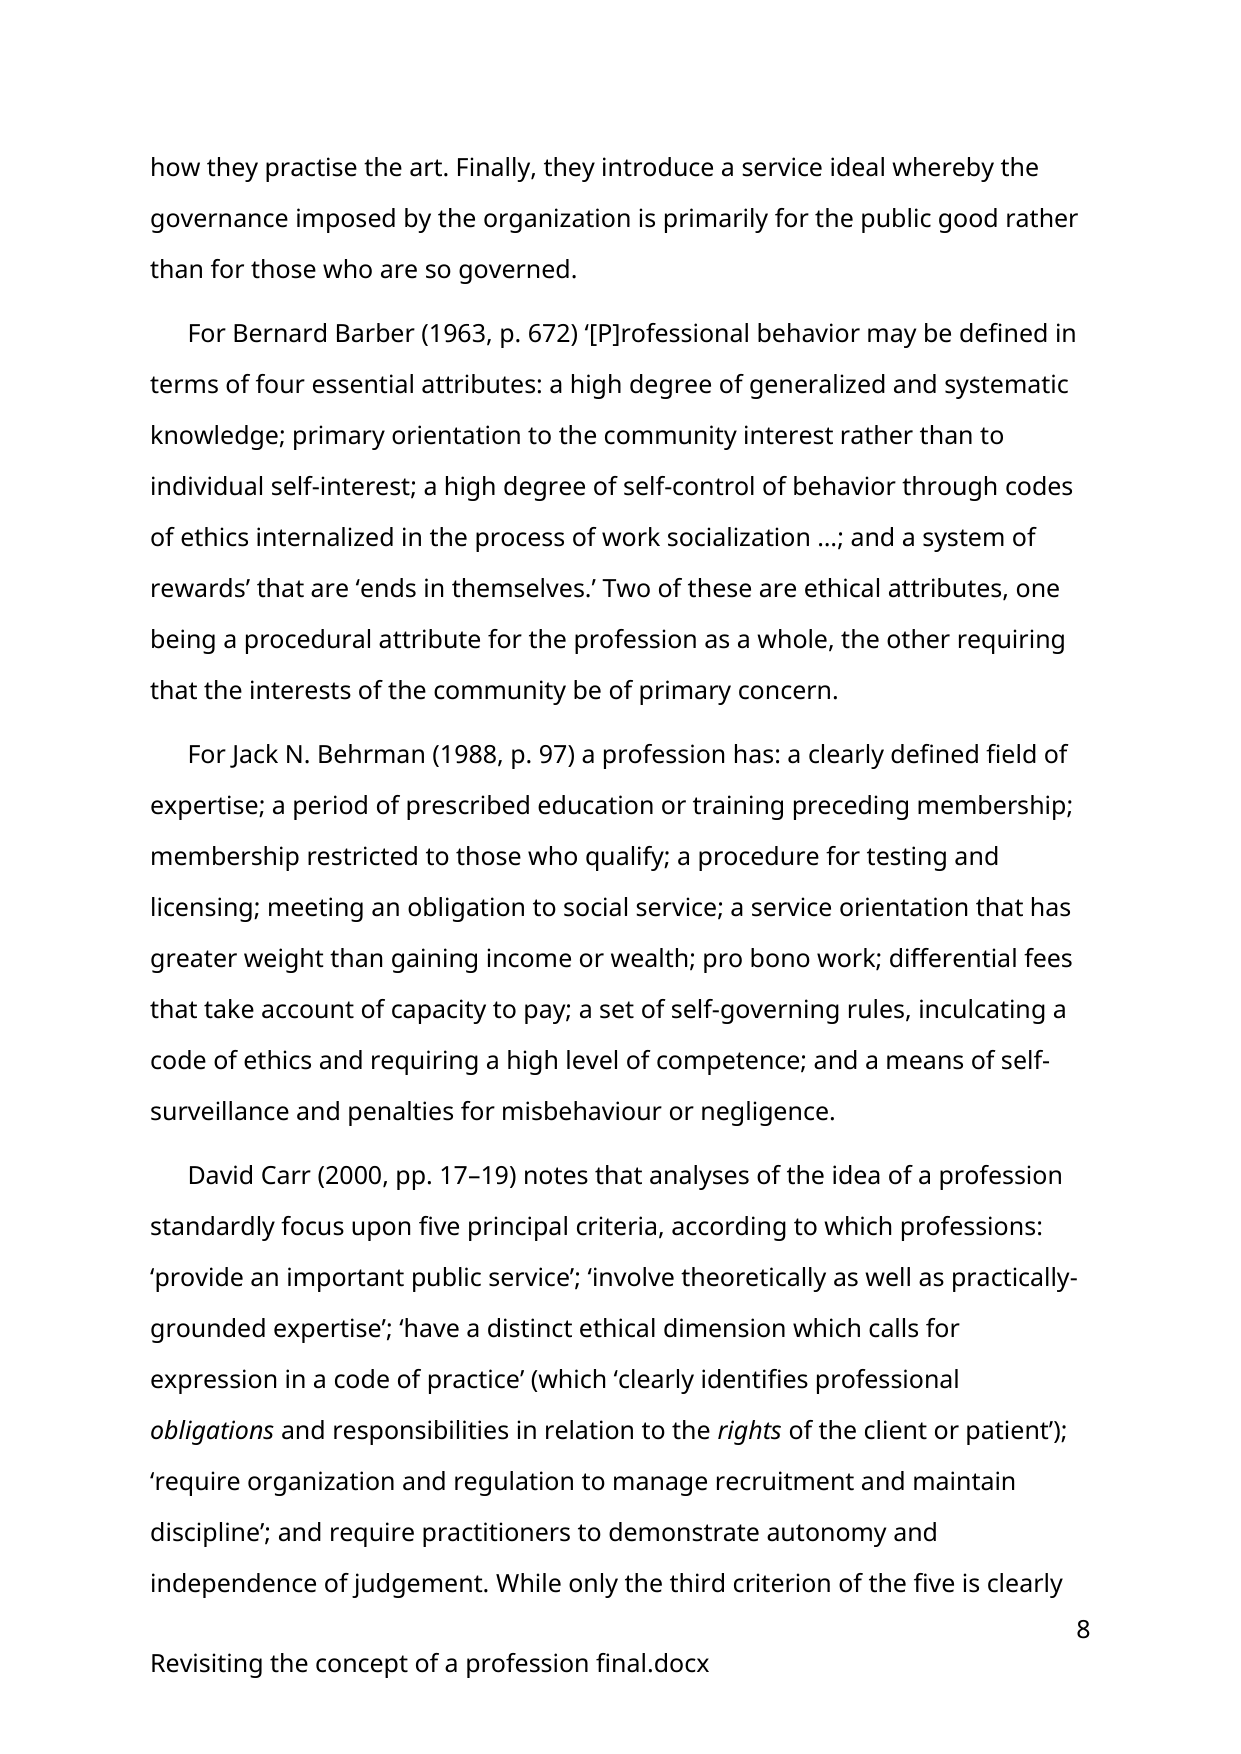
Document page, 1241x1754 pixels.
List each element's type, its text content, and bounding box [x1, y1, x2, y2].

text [150, 150, 1090, 286]
text For Bernard Barber (1963, p. 672) ‘[P]rofessional behavior may be defined in terms of four essential attributes: a high degree of generalized and systematic knowledge; primary orientation to the community interest rather than to individual self-interest; a high degree of self-control of behavior through codes of ethics internalized in the process of work socialization …; and a system of rewards’ that are ‘ends in themselves.’ Two of these are ethical attributes, one being a procedural attribute for the profession as a whole, the other requiring that the interests of the community be of primary concern. [150, 316, 1090, 707]
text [150, 1157, 1090, 1600]
text For Jack N. Behrman (1988, p. 97) a profession has: a clearly defined field of expertise; a period of prescribed education or training preceding membership; membership restricted to those who qualify; a procedure for testing and licensing; meeting an obligation to social service; a service orientation that has greater weight than gaining income or wealth; pro bono work; differential fees that take account of capacity to pay; a set of self-governing rules, inculcating a code of ethics and requiring a high level of competence; and a means of self-surveillance and penalties for misbehaviour or negligence. [150, 736, 1090, 1128]
